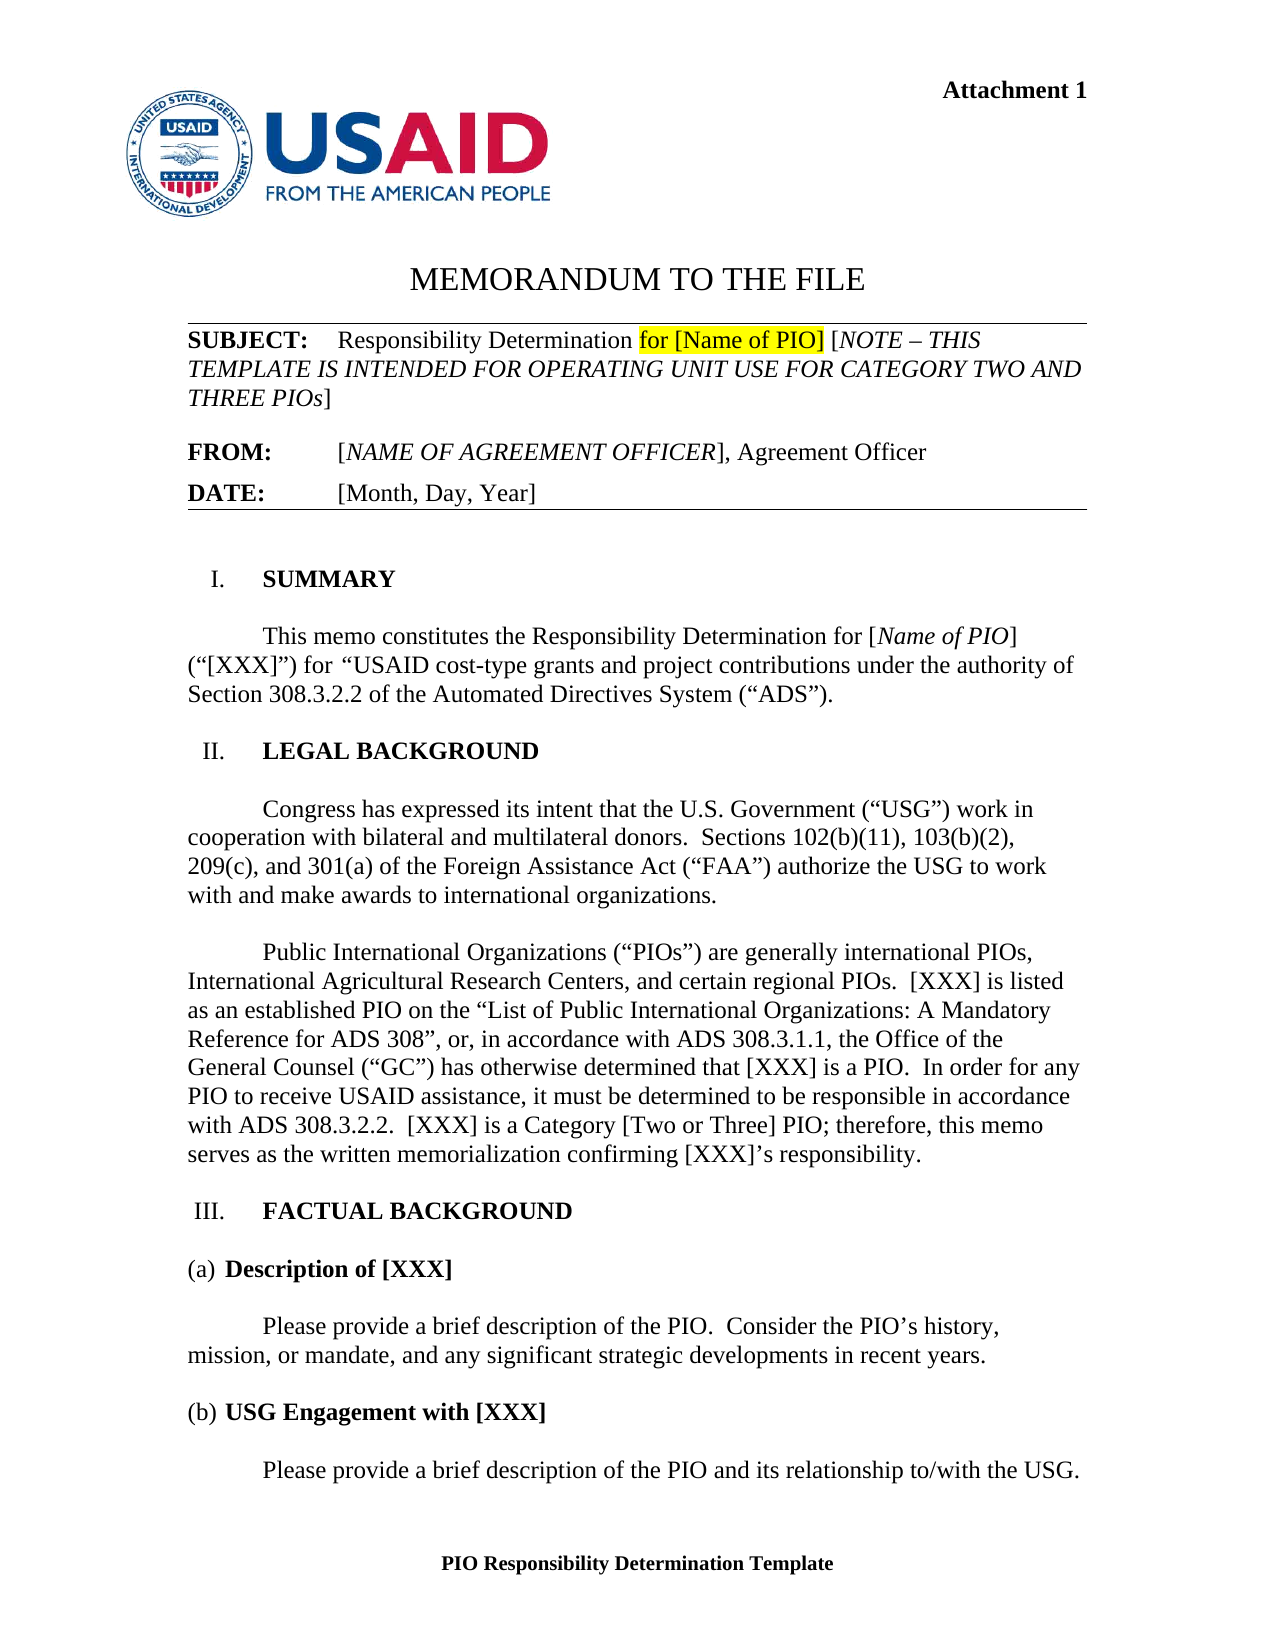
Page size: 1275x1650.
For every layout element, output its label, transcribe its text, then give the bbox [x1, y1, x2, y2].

text Please provide a brief description of the PIO. Consider the PIO’s history, mission, or mandate, and any significant strategic developments in recent years. [187, 1311, 1087, 1369]
list Description of [XXX] [187, 1254, 1087, 1282]
picture [121, 87, 553, 221]
text MEMORANDUM TO THE FILE [187, 259, 1087, 297]
text FROM: [NAME OF AGREEMENT OFFICER], Agreement Officer [187, 434, 1087, 466]
text This memo constitutes the Responsibility Determination for [Name of PIO] (“[XXX]”) for “USAID cost-type grants and project contributions under the authority of Section 308.3.2.2 of the Automated Directives System (“ADS”). [187, 621, 1087, 707]
text SUBJECT: Responsibility Determination for [Name of PIO] [NOTE – THIS TEMPLATE IS INTENDED FOR OPERATING UNIT USE FOR CATEGORY TWO AND THREE PIOs] [187, 324, 1087, 412]
text Please provide a brief description of the PIO and its relationship to/with the USG. [187, 1455, 1087, 1484]
list USG Engagement with [XXX] [187, 1397, 1087, 1426]
text Congress has expressed its intent that the U.S. Government (“USG”) work in cooperation with bilateral and multilateral donors. Sections 102(b)(11), 103(b)(2), 209(c), and 301(a) of the Foreign Assistance Act (“FAA”) authorize the USG to work with and make awards to international organizations. [187, 794, 1087, 909]
list FACTUAL BACKGROUND [225, 1196, 1087, 1225]
list LEGAL BACKGROUND [225, 736, 1087, 765]
text DATE: [Month, Day, Year] [187, 478, 1087, 510]
text Public International Organizations (“PIOs”) are generally international PIOs, International Agricultural Research Centers, and certain regional PIOs. [XXX] is listed as an established PIO on the “List of Public International Organizations: A Mandatory Reference for ADS 308”, or, in accordance with ADS 308.3.1.1, the Office of the General Counsel (“GC”) has otherwise determined that [XXX] is a PIO. In order for any PIO to receive USAID assistance, it must be determined to be responsible in accordance with ADS 308.3.2.2. [XXX] is a Category [Two or Three] PIO; therefore, this memo serves as the written memorialization confirming [XXX]’s responsibility. [187, 937, 1087, 1167]
list SUMMARY [225, 564, 1087, 592]
